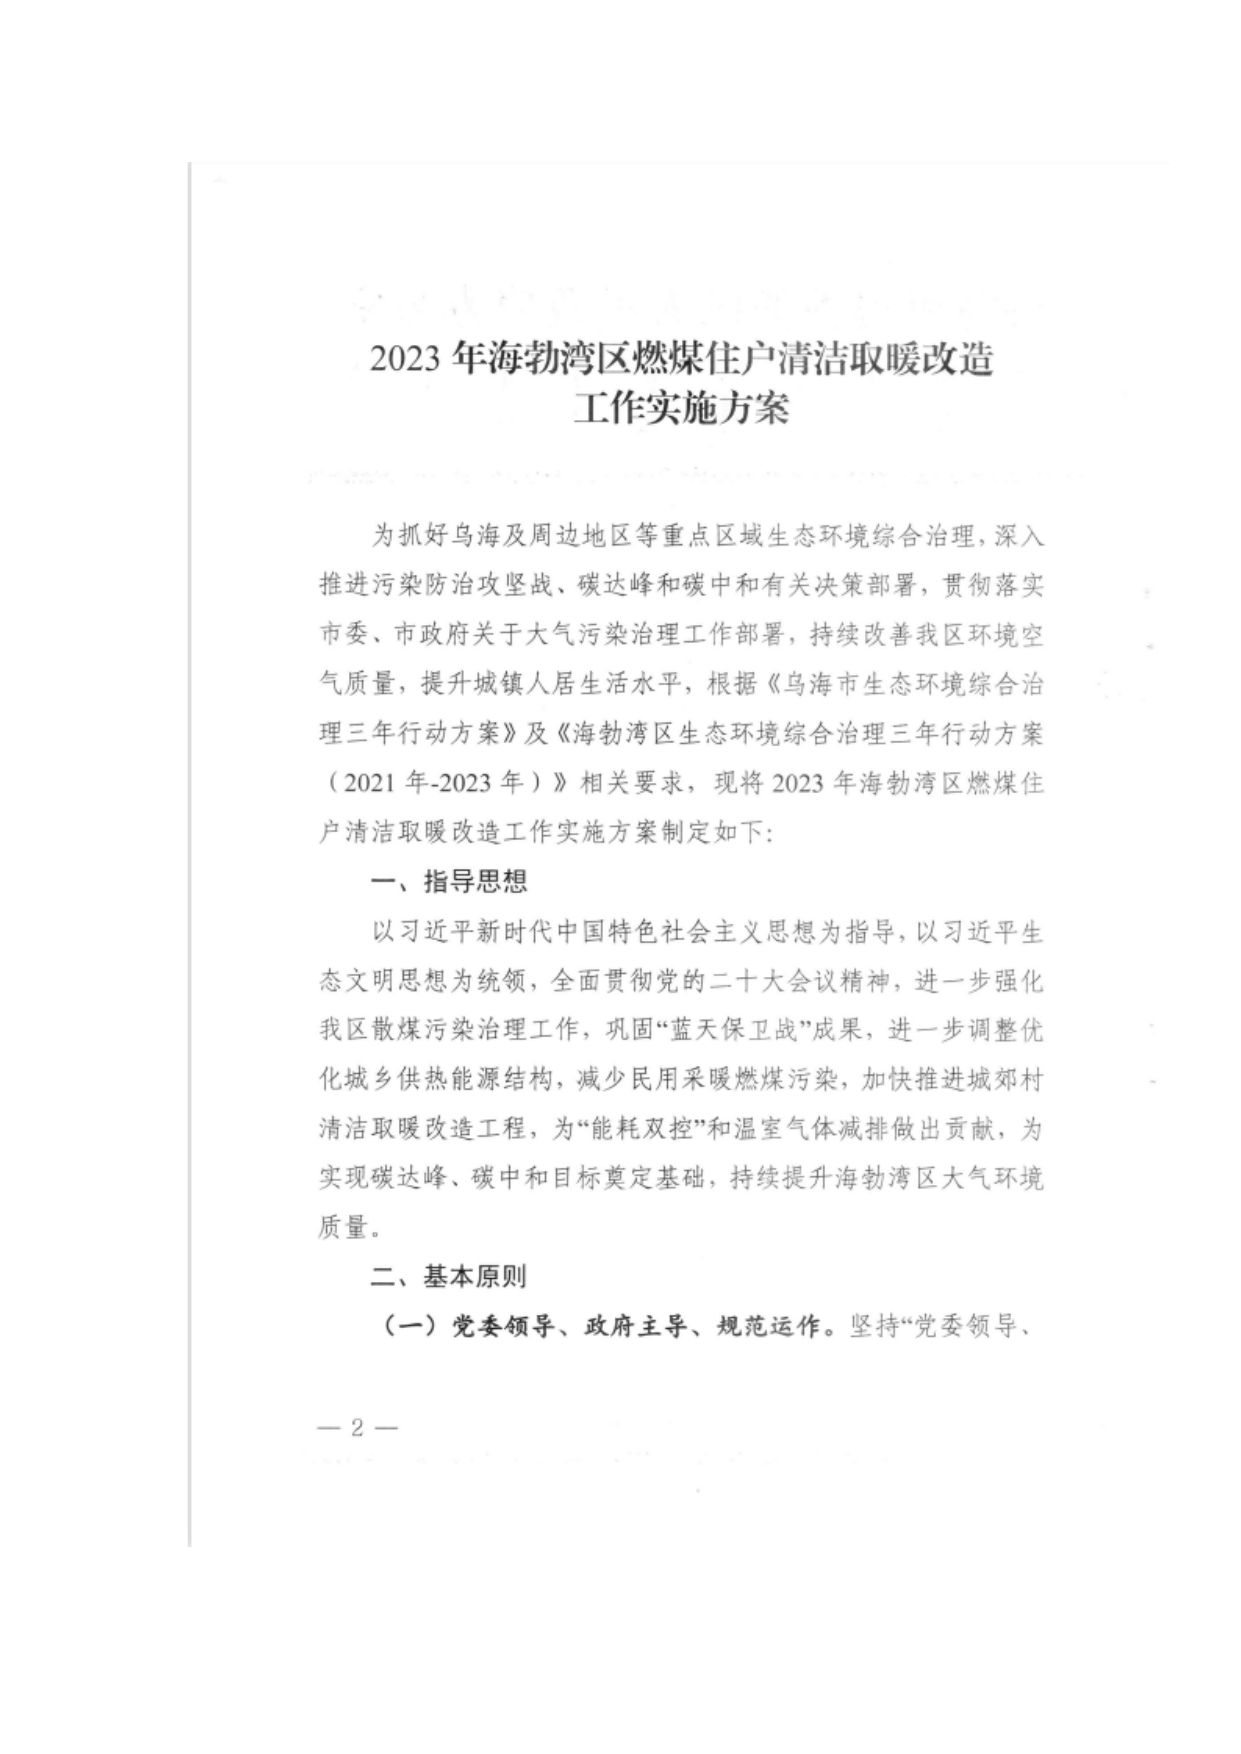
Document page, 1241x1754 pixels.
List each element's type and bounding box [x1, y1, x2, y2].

picture [187, 162, 1172, 1547]
